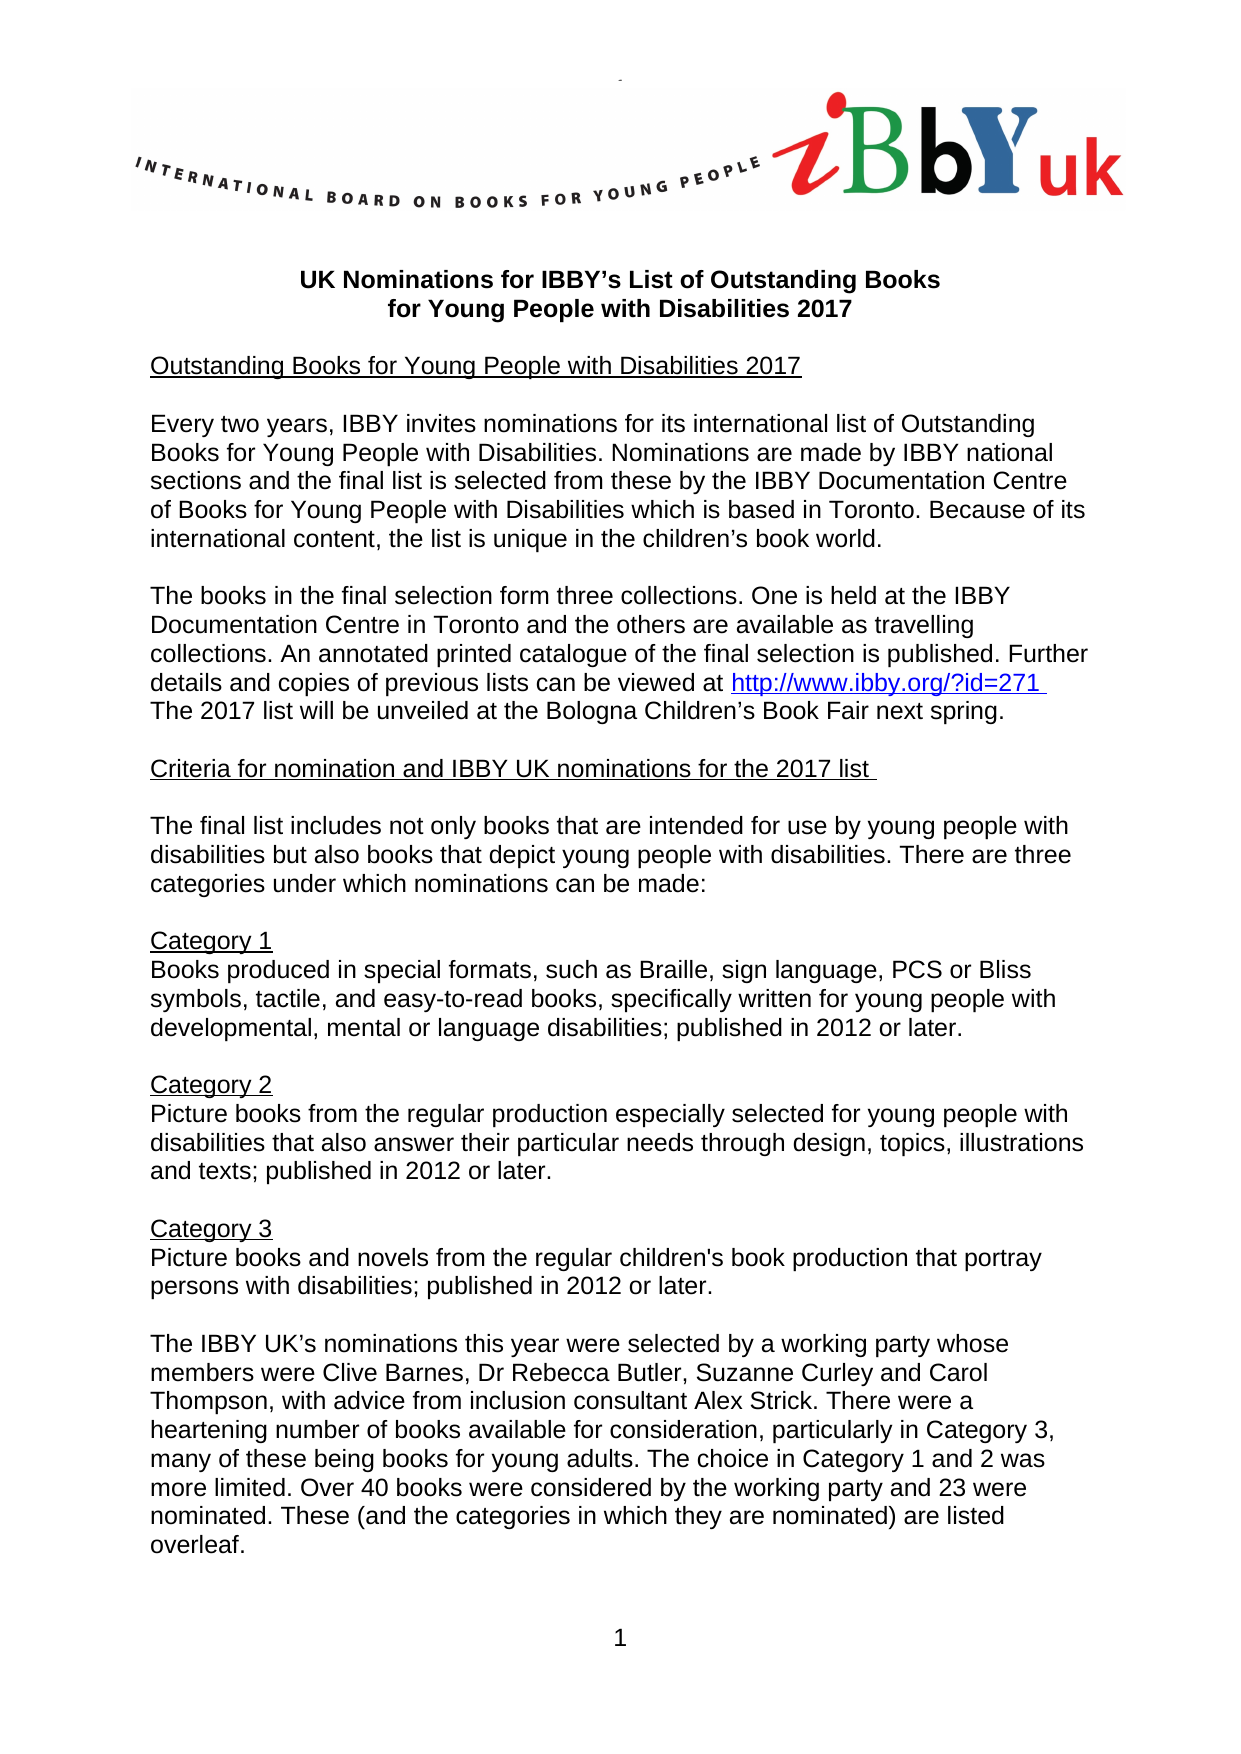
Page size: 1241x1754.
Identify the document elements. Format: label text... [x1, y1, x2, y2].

text The books in the final selection form three collections. One is held at the IBBY Documentation Centre in Toronto and the others are available as travelling collections. An annotated printed catalogue of the final selection is published. Further details and copies of previous lists can be viewed at http://www.ibby.org/?id=271 [150, 581, 1090, 696]
text Every two years, IBBY invites nominations for its international list of Outstanding Books for Young People with Disabilities. Nominations are made by IBBY national sections and the final list is selected from these by the IBBY Documentation Centre of Books for Young People with Disabilities which is based in Toronto. Because of its international content, the list is unique in the children’s book world. [150, 409, 1090, 552]
text The 2017 list will be unveiled at the Bologna Children’s Book Fair next spring. [150, 696, 1090, 725]
text Picture books from the regular production especially selected for young people with disabilities that also answer their particular needs through design, topics, illustrations and texts; published in 2012 or later. [150, 1099, 1090, 1185]
text Criteria for nomination and IBBY UK nominations for the 2017 list [150, 754, 1090, 782]
text Outstanding Books for Young People with Disabilities 2017 [150, 351, 1090, 380]
text The IBBY UK’s nominations this year were selected by a working party whose members were Clive Barnes, Dr Rebecca Butler, Suzanne Curley and Carol Thompson, with advice from inclusion consultant Alex Strick. There were a heartening number of books available for consideration, particularly in Category 3, many of these being books for young adults. The choice in Category 1 and 2 was more limited. Over 40 books were considered by the working party and 23 were nominated. These (and the categories in which they are nominated) are listed overleaf. [150, 1329, 1090, 1559]
text for Young People with Disabilities 2017 [150, 294, 1090, 322]
text Books produced in special formats, such as Braille, sign language, PCS or Bliss symbols, tactile, and easy-to-read books, specifically written for young people with developmental, mental or language disabilities; published in 2012 or later. [150, 955, 1090, 1041]
text Category 1 [150, 926, 1090, 955]
text Picture books and novels from the regular children's book production that portray persons with disabilities; published in 2012 or later. [150, 1242, 1090, 1300]
text Category 3 [150, 1214, 1090, 1242]
picture [131, 88, 1126, 211]
text UK Nominations for IBBY’s List of Outstanding Books [150, 265, 1090, 294]
text The final list includes not only books that are intended for use by young people with disabilities but also books that depict young people with disabilities. There are three categories under which nominations can be made: [150, 811, 1090, 897]
text Category 2 [150, 1070, 1090, 1099]
